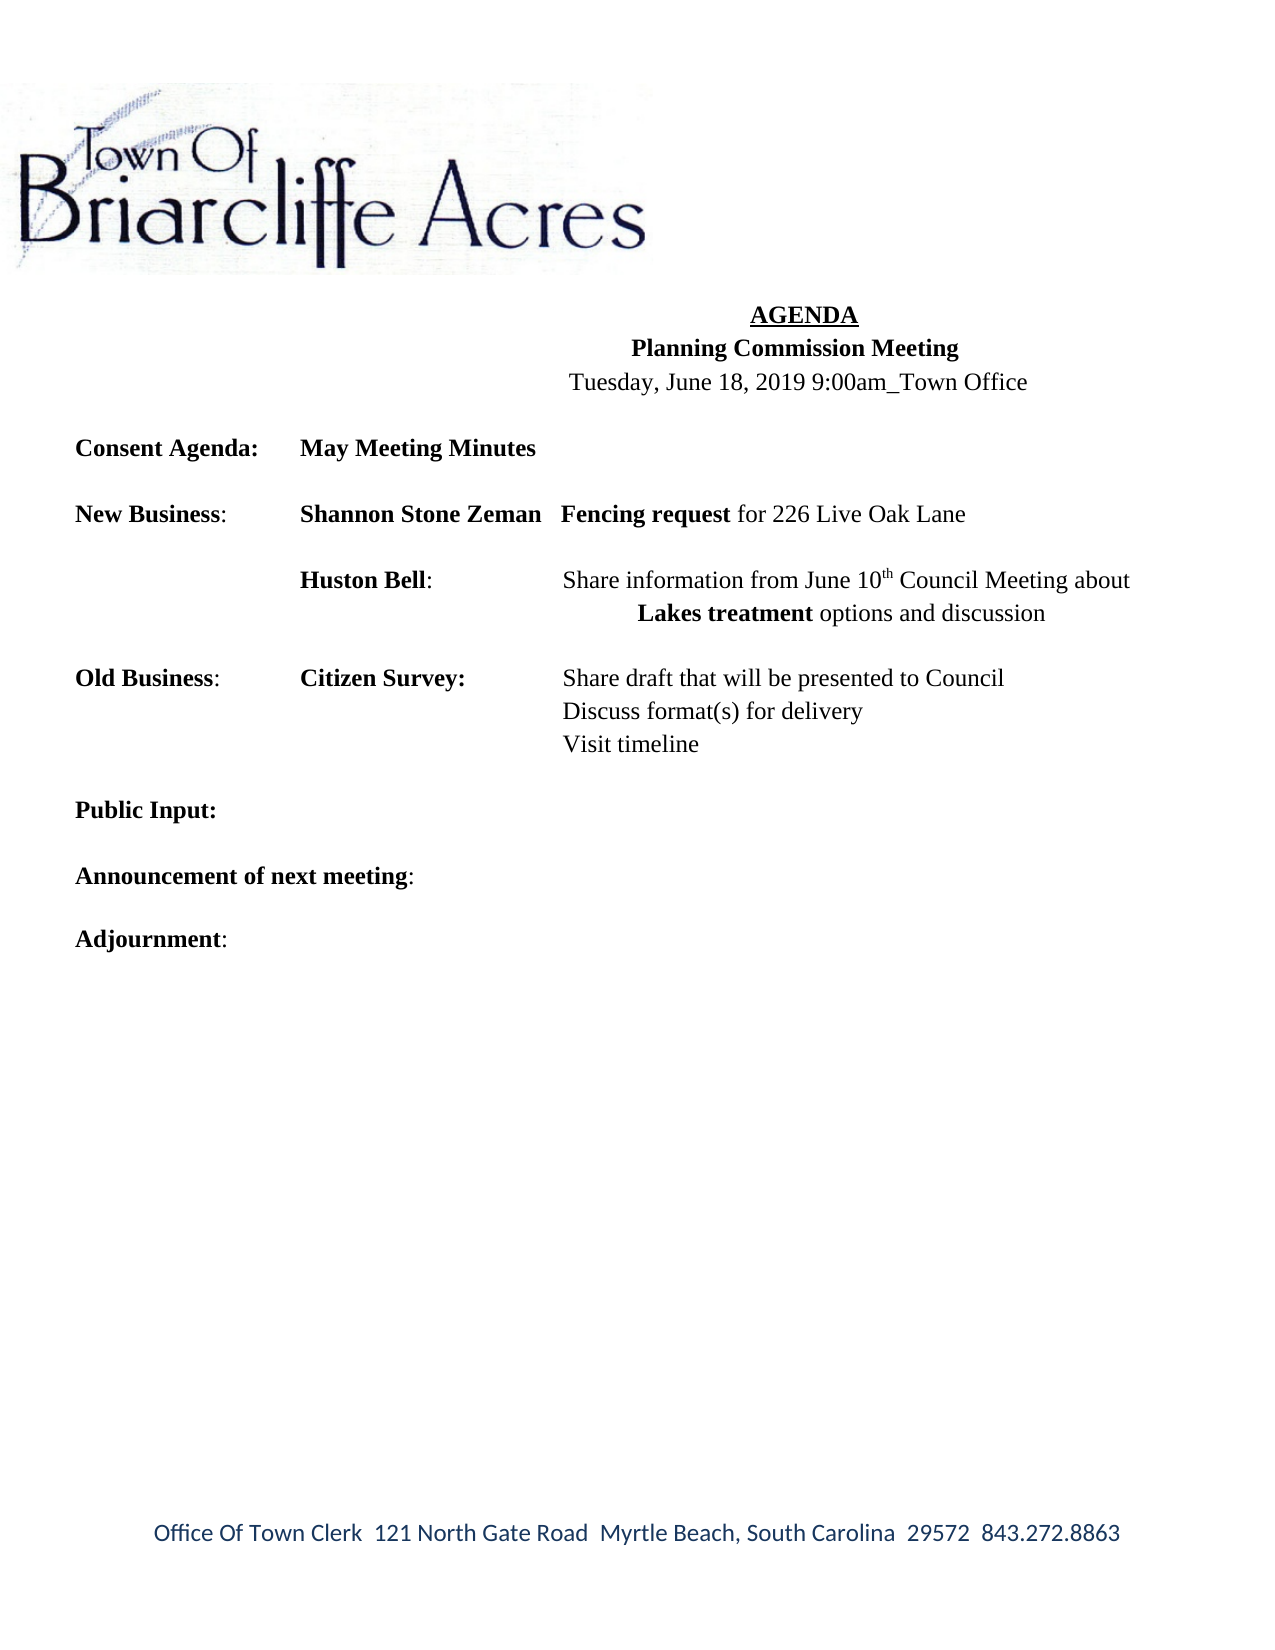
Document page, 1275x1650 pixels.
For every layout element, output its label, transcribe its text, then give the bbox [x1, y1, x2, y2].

text Huston Bell: Share information from June 10th Council Meeting about Lakes treatment options and discussion [75, 565, 1200, 626]
text Old Business: Citizen Survey: Share draft that will be presented to Council [75, 663, 1200, 692]
text Consent Agenda: May Meeting Minutes [75, 433, 1200, 461]
text Public Input: [75, 795, 1200, 824]
text Tuesday, June 18, 2019 9:00am_Town Office [75, 367, 1200, 395]
picture [0, 83, 654, 274]
text New Business: Shannon Stone Zeman Fencing request for 226 Live Oak Lane [75, 499, 1200, 527]
text Office Of Town Clerk 121 North Gate Road Myrtle Beach, South Carolina 29572 843.272.8863 [75, 1517, 1200, 1548]
text Announcement of next meeting: [75, 861, 1200, 890]
text AGENDA [75, 300, 1200, 329]
text Planning Commission Meeting [75, 333, 1200, 362]
text Visit timeline [75, 729, 1200, 758]
text Discuss format(s) for delivery [75, 696, 1200, 725]
text Adjournment: [75, 924, 1200, 953]
